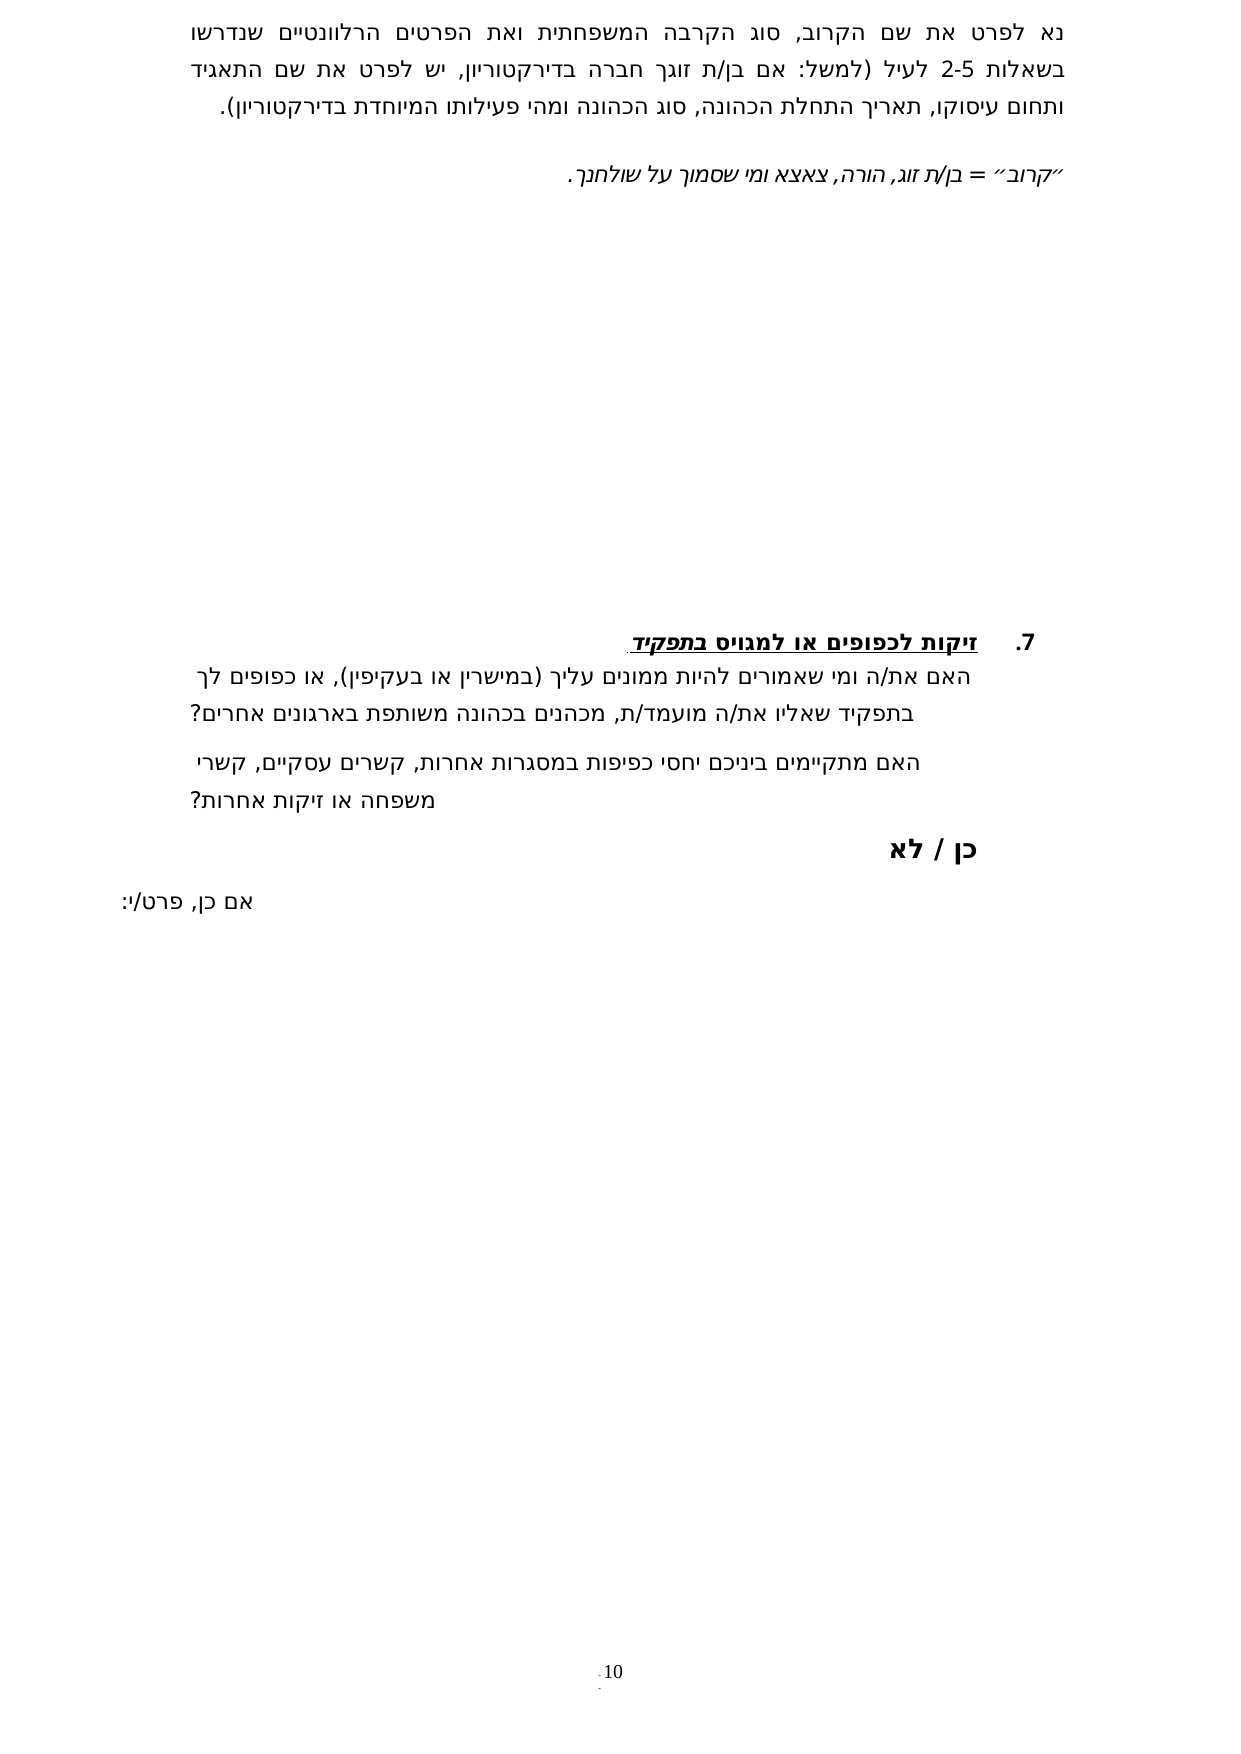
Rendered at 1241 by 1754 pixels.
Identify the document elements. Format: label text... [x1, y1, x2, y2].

subtitle כן / לא [121, 837, 978, 864]
text ״קרוב״ = בן/ת זוג, הורה, צאצא ומי שסמוך על שולחנך. [121, 164, 1065, 187]
text אם כן, פרט/י: [121, 891, 978, 914]
text נא לפרט את שם הקרוב, סוג הקרבה המשפחתית ואת הפרטים הרלוונטיים שנדרשו בשאלות 2-5 לעיל (למשל: אם בן/ת זוגך חברה בדירקטוריון, יש לפרט את שם התאגיד ותחום עיסוקו, תאריך התחלת הכהונה, סוג הכהונה ומהי פעילותו המיוחדת בדירקטוריון). [189, 11, 1065, 122]
text האם מתקיימים ביניכם יחסי כפיפות במסגרות אחרות, קשרים עסקיים, קשרי משפחה או זיקות אחרות? [189, 741, 978, 816]
subtitle זיקות לכפופים או למגויס בתפקיד [121, 632, 1015, 655]
text האם את/ה ומי שאמורים להיות ממונים עליך (במישרין או בעקיפין), או כפופים לך בתפקיד שאליו את/ה מועמד/ת, מכהנים בכהונה משותפת בארגונים אחרים? [189, 655, 978, 729]
